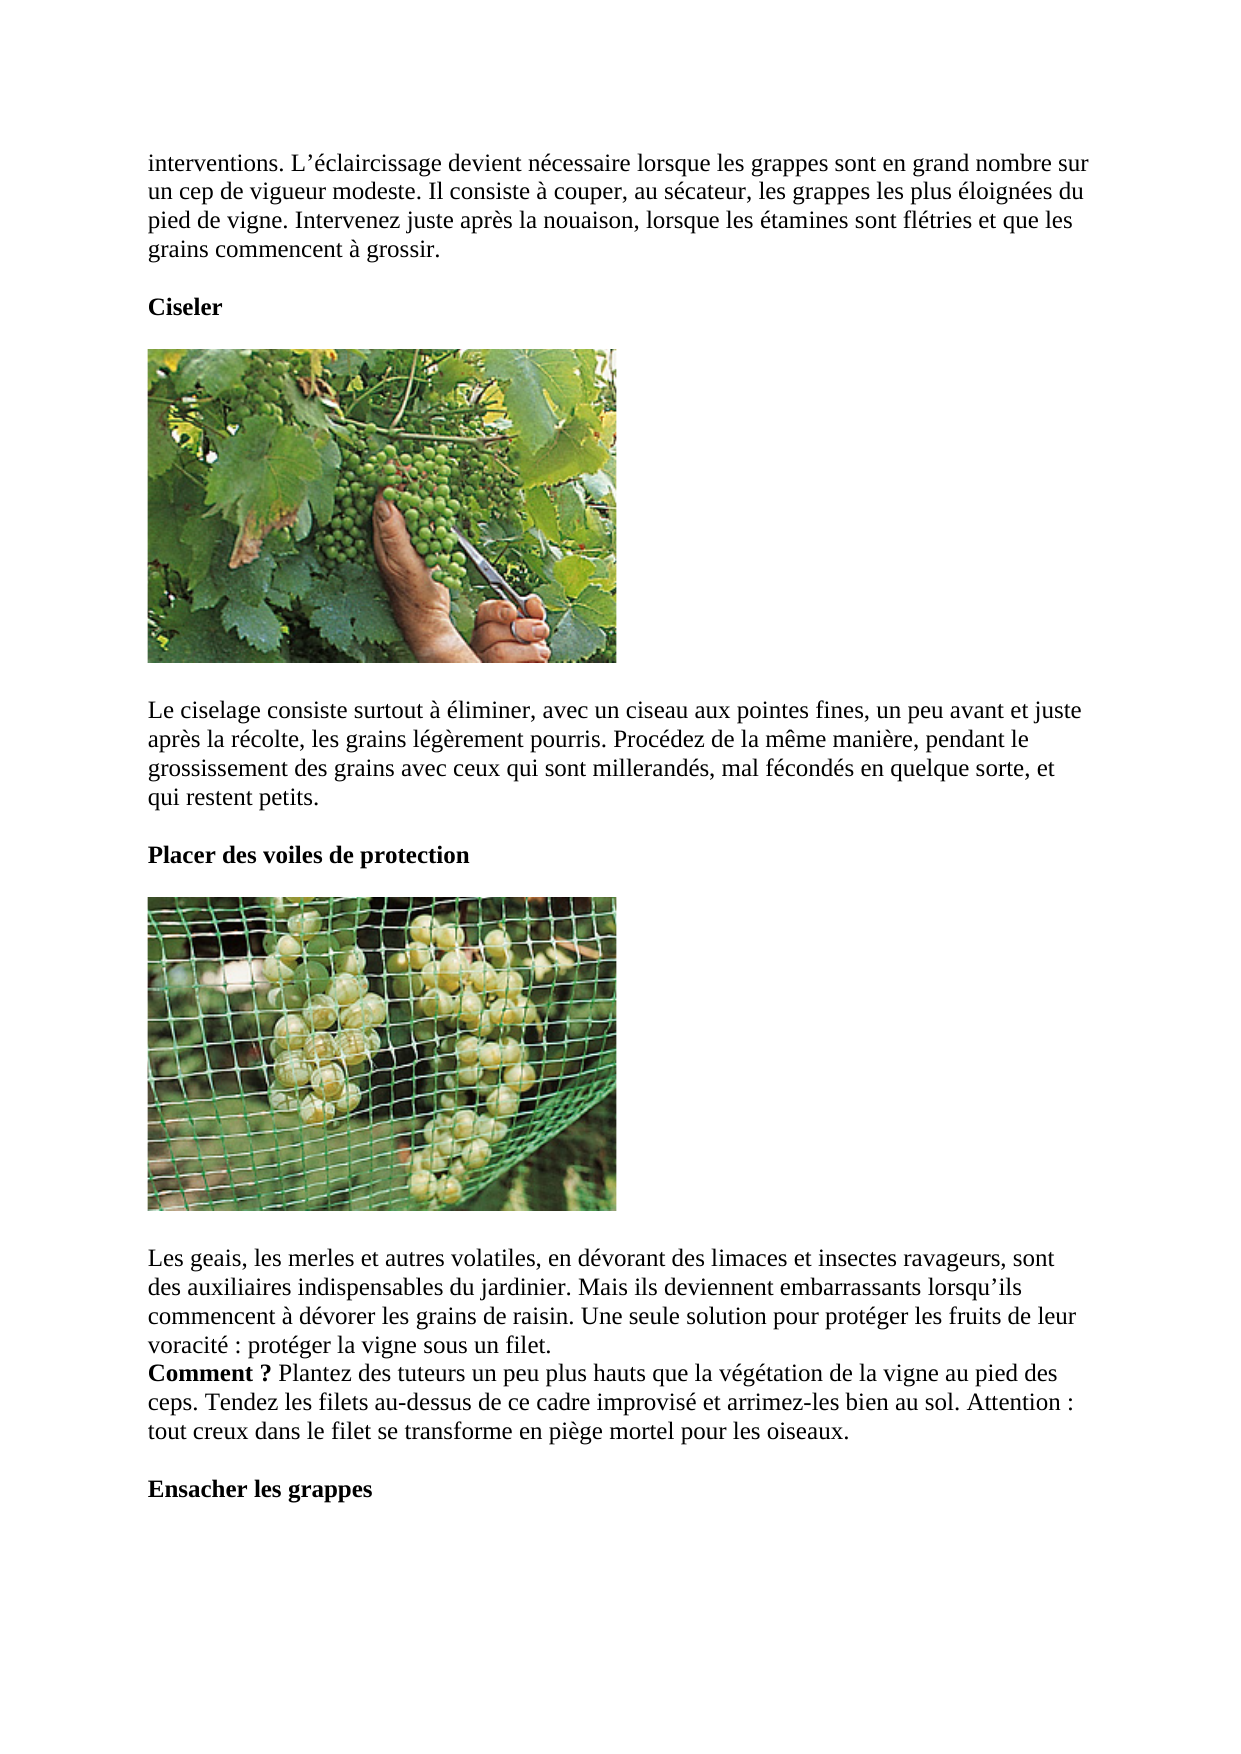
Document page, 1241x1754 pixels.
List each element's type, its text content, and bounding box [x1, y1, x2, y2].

text Le ciselage consiste surtout à éliminer, avec un ciseau aux pointes fines, un peu avant et juste après la récolte, les grains légèrement pourris. Procédez de la même manière, pendant le grossissement des grains avec ceux qui sont millerandés, mal fécondés en quelque sorte, et qui restent petits. [148, 696, 1093, 811]
picture [147, 349, 617, 663]
subtitle Ciseler [148, 292, 1093, 321]
subtitle Ensacher les grappes [148, 1474, 1093, 1503]
picture [147, 897, 617, 1211]
text Les geais, les merles et autres volatiles, en dévorant des limaces et insectes ravageurs, sont des auxiliaires indispensables du jardinier. Mais ils deviennent embarrassants lorsqu’ils commencent à dévorer les grains de raisin. Une seule solution pour protéger les fruits de leur voracité : protéger la vigne sous un filet. Comment ? Plantez des tuteurs un peu plus hauts que la végétation de la vigne au pied des ceps. Tendez les filets au-dessus de ce cadre improvisé et arrimez-les bien au sol. Attention : tout creux dans le filet se transforme en piège mortel pour les oiseaux. [148, 1243, 1093, 1445]
subtitle Placer des voiles de protection [148, 840, 1093, 868]
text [148, 148, 1093, 263]
